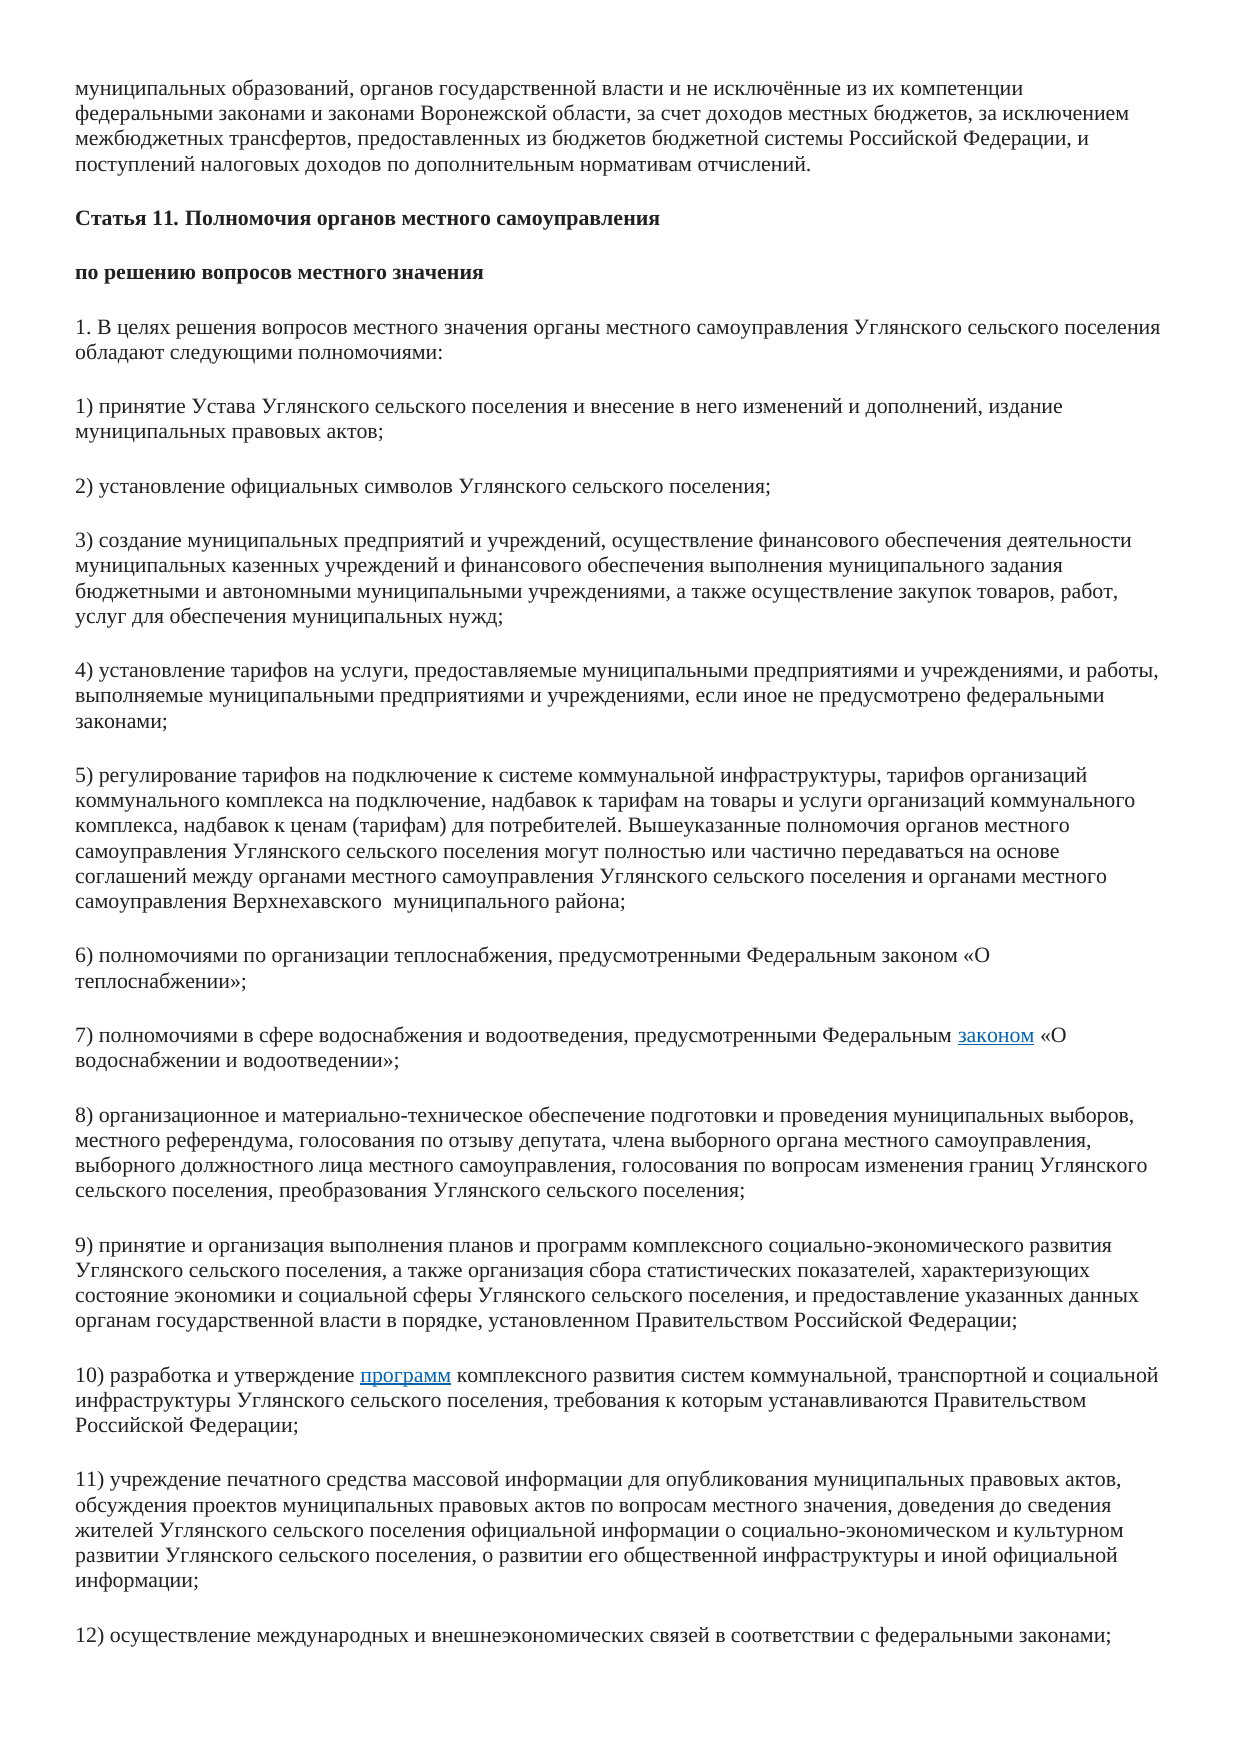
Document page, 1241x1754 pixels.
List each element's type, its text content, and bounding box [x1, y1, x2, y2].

text 7) полномочиями в сфере водоснабжения и водоотведения, предусмотренными Федеральным законом «О водоснабжении и водоотведении»; [75, 1022, 1165, 1072]
text 5) регулирование тарифов на подключение к системе коммунальной инфраструктуры, тарифов организаций коммунального комплекса на подключение, надбавок к тарифам на товары и услуги организаций коммунального комплекса, надбавок к ценам (тарифам) для потребителей. Вышеуказанные полномочия органов местного самоуправления Углянского сельского поселения могут полностью или частично передаваться на основе соглашений между органами местного самоуправления Углянского сельского поселения и органами местного самоуправления Верхнехавского муниципального района; [75, 762, 1165, 913]
text 1) принятие Устава Углянского сельского поселения и внесение в него изменений и дополнений, издание муниципальных правовых актов; [75, 393, 1165, 444]
text 11) учреждение печатного средства массовой информации для опубликования муниципальных правовых актов, обсуждения проектов муниципальных правовых актов по вопросам местного значения, доведения до сведения жителей Углянского сельского поселения официальной информации о социально-экономическом и культурном развитии Углянского сельского поселения, о развитии его общественной инфраструктуры и иной официальной информации; [75, 1466, 1165, 1592]
text 6) полномочиями по организации теплоснабжения, предусмотренными Федеральным законом «О теплоснабжении»; [75, 942, 1165, 993]
text 8) организационное и материально-техническое обеспечение подготовки и проведения муниципальных выборов, местного референдума, голосования по отзыву депутата, члена выборного органа местного самоуправления, выборного должностного лица местного самоуправления, голосования по вопросам изменения границ Углянского сельского поселения, преобразования Углянского сельского поселения; [75, 1102, 1165, 1202]
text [75, 75, 1165, 176]
text 10) разработка и утверждение программ комплексного развития систем коммунальной, транспортной и социальной инфраструктуры Углянского сельского поселения, требования к которым устанавливаются Правительством Российской Федерации; [75, 1362, 1165, 1437]
text по решению вопросов местного значения [75, 259, 1165, 284]
text 2) установление официальных символов Углянского сельского поселения; [75, 473, 1165, 498]
text 12) осуществление международных и внешнеэкономических связей в соответствии с федеральными законами; [75, 1622, 1165, 1647]
text 1. В целях решения вопросов местного значения органы местного самоуправления Углянского сельского поселения обладают следующими полномочиями: [75, 314, 1165, 364]
text Статья 11. Полномочия органов местного самоуправления [75, 205, 1165, 230]
text 3) создание муниципальных предприятий и учреждений, осуществление финансового обеспечения деятельности муниципальных казенных учреждений и финансового обеспечения выполнения муниципального задания бюджетными и автономными муниципальными учреждениями, а также осуществление закупок товаров, работ, услуг для обеспечения муниципальных нужд; [75, 527, 1165, 628]
text 9) принятие и организация выполнения планов и программ комплексного социально-экономического развития Углянского сельского поселения, а также организация сбора статистических показателей, характеризующих состояние экономики и социальной сферы Углянского сельского поселения, и предоставление указанных данных органам государственной власти в порядке, установленном Правительством Российской Федерации; [75, 1232, 1165, 1332]
text 4) установление тарифов на услуги, предоставляемые муниципальными предприятиями и учреждениями, и работы, выполняемые муниципальными предприятиями и учреждениями, если иное не предусмотрено федеральными законами; [75, 657, 1165, 733]
